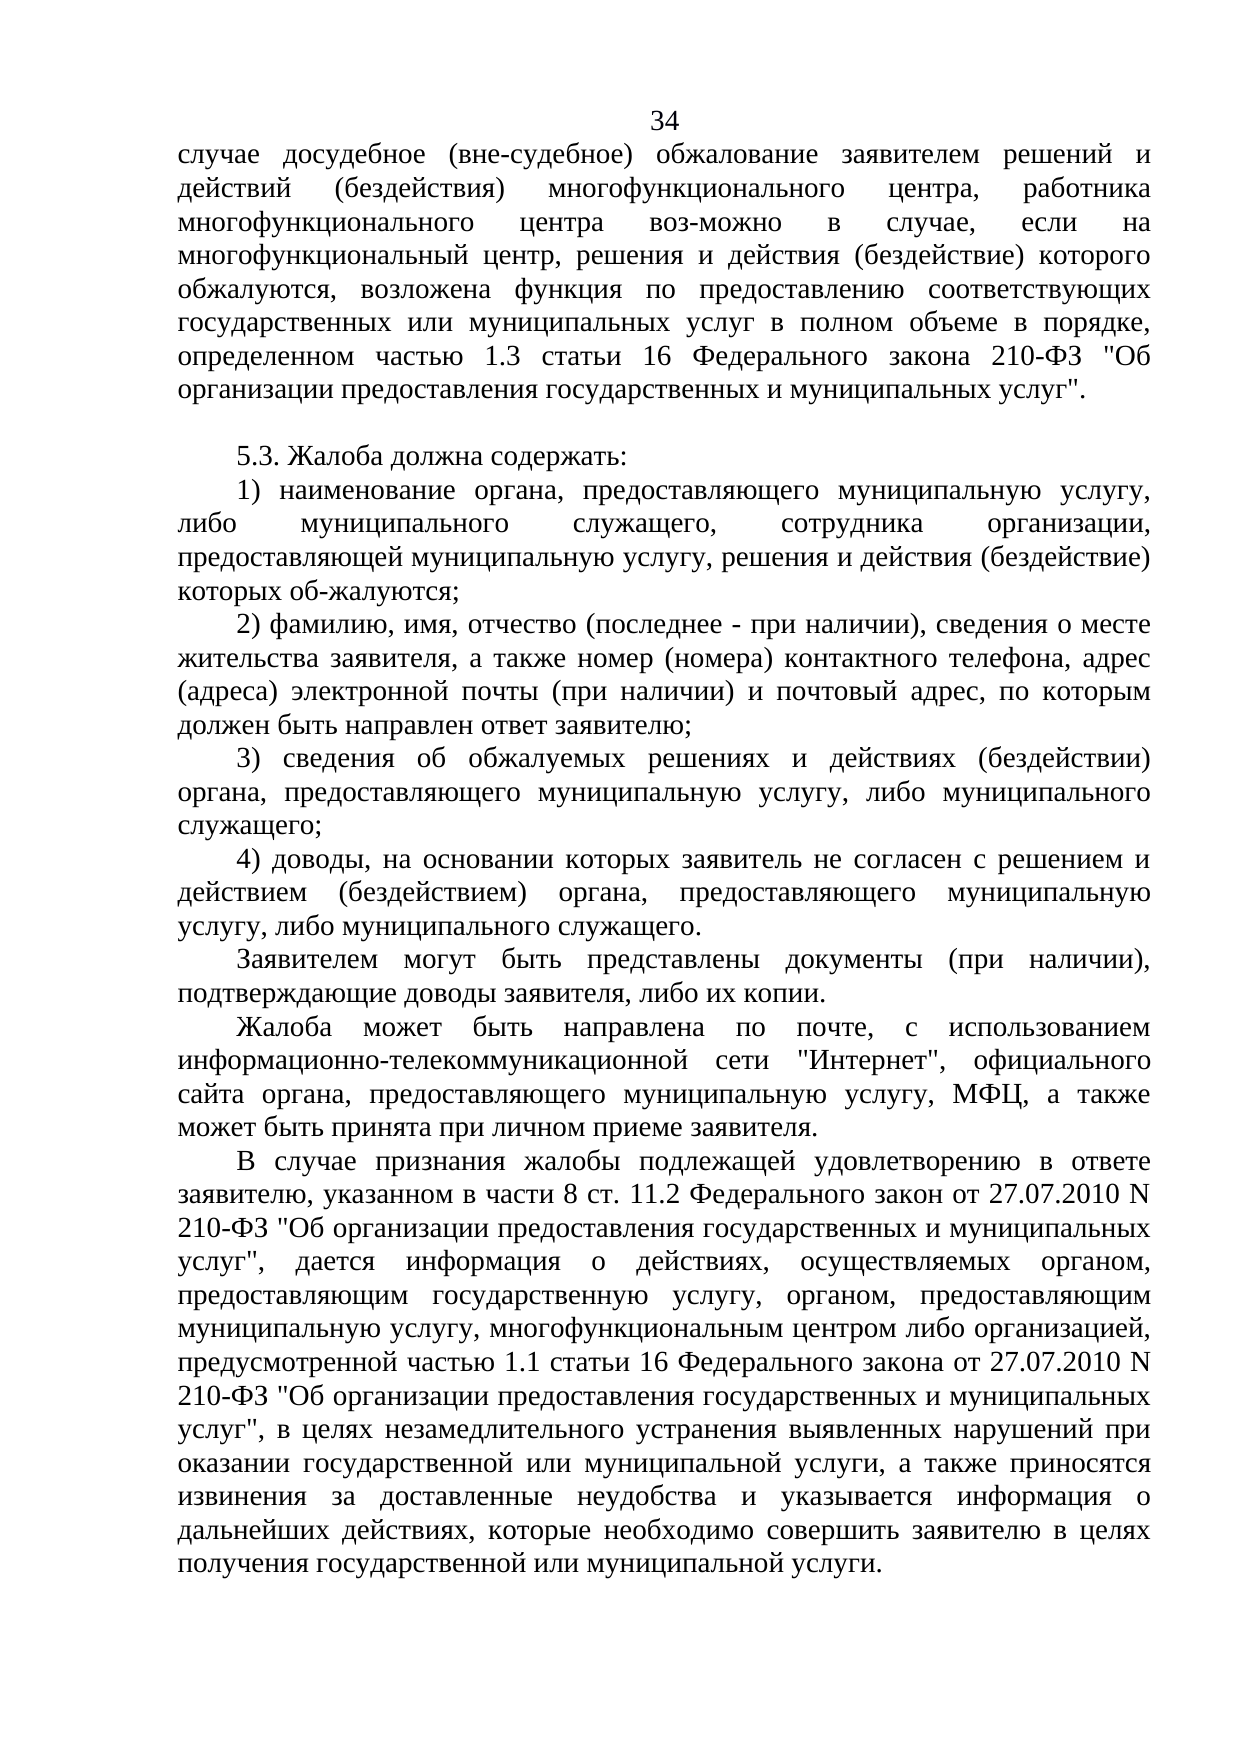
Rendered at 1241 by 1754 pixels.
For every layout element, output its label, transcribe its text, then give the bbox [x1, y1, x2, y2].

text 2) фамилию, имя, отчество (последнее - при наличии), сведения о месте жительства заявителя, а также номер (номера) контактного телефона, адрес (адреса) электронной почты (при наличии) и почтовый адрес, по которым должен быть направлен ответ заявителю; [177, 606, 1152, 740]
text 1) наименование органа, предоставляющего муниципальную услугу, либо муниципального служащего, сотрудника организации, предоставляющей муниципальную услугу, решения и действия (бездействие) которых об-жалуются; [177, 472, 1152, 606]
text Жалоба может быть направлена по почте, с использованием информационно-телекоммуникационной сети "Интернет", официального сайта органа, предоставляющего муниципальную услугу, МФЦ, а также может быть принята при личном приеме заявителя. [177, 1009, 1152, 1143]
text 3) сведения об обжалуемых решениях и действиях (бездействии) органа, предоставляющего муниципальную услугу, либо муниципального служащего; [177, 740, 1152, 841]
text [177, 137, 1152, 405]
text В случае признания жалобы подлежащей удовлетворению в ответе заявителю, указанном в части 8 ст. 11.2 Федерального закон от 27.07.2010 N 210-ФЗ "Об организации предоставления государственных и муниципальных услуг", дается информация о действиях, осуществляемых органом, предоставляющим государственную услугу, органом, предоставляющим муниципальную услугу, многофункциональным центром либо организацией, предусмотренной частью 1.1 статьи 16 Федерального закона от 27.07.2010 N 210-ФЗ "Об организации предоставления государственных и муниципальных услуг", в целях незамедлительного устранения выявленных нарушений при оказании государственной или муниципальной услуги, а также приносятся извинения за доставленные неудобства и указывается информация о дальнейших действиях, которые необходимо совершить заявителю в целях получения государственной или муниципальной услуги. [177, 1143, 1152, 1579]
text 4) доводы, на основании которых заявитель не согласен с решением и действием (бездействием) органа, предоставляющего муниципальную услугу, либо муниципального служащего. [177, 841, 1152, 942]
text 5.3. Жалоба должна содержать: [177, 438, 1152, 472]
text Заявителем могут быть представлены документы (при наличии), подтверждающие доводы заявителя, либо их копии. [177, 942, 1152, 1009]
